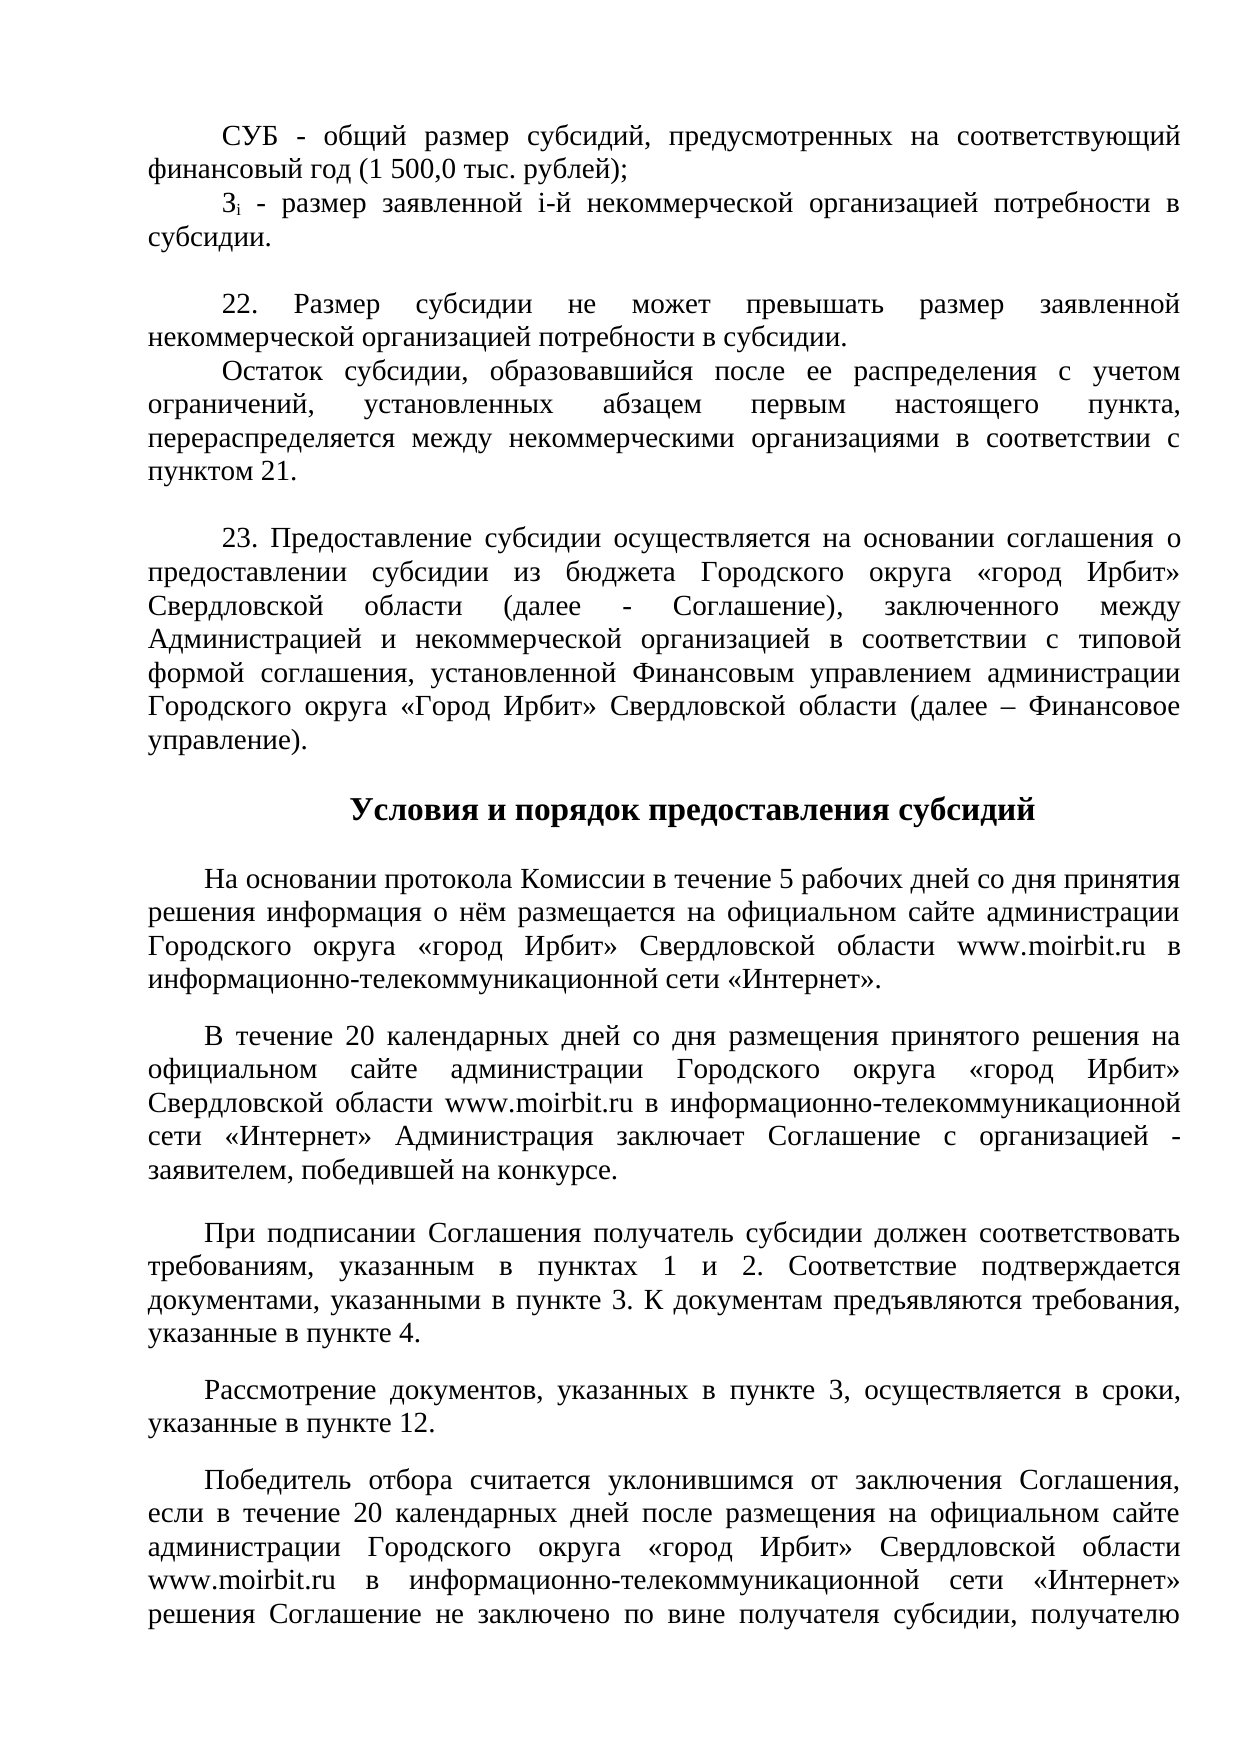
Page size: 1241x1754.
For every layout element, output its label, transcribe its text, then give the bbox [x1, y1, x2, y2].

text На основании протокола Комиссии в течение 5 рабочих дней со дня принятия решения информация о нём размещается на официальном сайте администрации Городского округа «город Ирбит» Свердловской области www.moirbit.ru в информационно-телекоммуникационной сети «Интернет». [148, 861, 1181, 995]
text Зi - размер заявленной i-й некоммерческой организацией потребности в субсидии. [148, 185, 1181, 252]
text Остаток субсидии, образовавшийся после ее распределения с учетом ограничений, установленных абзацем первым настоящего пункта, перераспределяется между некоммерческими организациями в соответствии с пунктом 21. [148, 353, 1181, 487]
text При подписании Соглашения получатель субсидии должен соответствовать требованиям, указанным в пунктах 1 и 2. Соответствие подтверждается документами, указанными в пункте 3. К документам предъявляются требования, указанные в пункте 4. [148, 1215, 1181, 1349]
title Условия и порядок предоставления субсидий [148, 789, 1181, 827]
text Рассмотрение документов, указанных в пункте 3, осуществляется в сроки, указанные в пункте 12. [148, 1372, 1181, 1439]
text СУБ - общий размер субсидий, предусмотренных на соответствующий финансовый год (1 500,0 тыс. рублей); [148, 118, 1181, 185]
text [148, 1462, 1181, 1629]
text 22. Размер субсидии не может превышать размер заявленной некоммерческой организацией потребности в субсидии. [148, 286, 1181, 353]
text В течение 20 календарных дней со дня размещения принятого решения на официальном сайте администрации Городского округа «город Ирбит» Свердловской области www.moirbit.ru в информационно-телекоммуникационной сети «Интернет» Администрация заключает Соглашение с организацией - заявителем, победившей на конкурсе. [148, 1018, 1181, 1186]
text 23. Предоставление субсидии осуществляется на основании соглашения о предоставлении субсидии из бюджета Городского округа «город Ирбит» Свердловской области (далее - Соглашение), заключенного между Администрацией и некоммерческой организацией в соответствии с типовой формой соглашения, установленной Финансовым управлением администрации Городского округа «Город Ирбит» Свердловской области (далее – Финансовое управление). [148, 521, 1181, 755]
